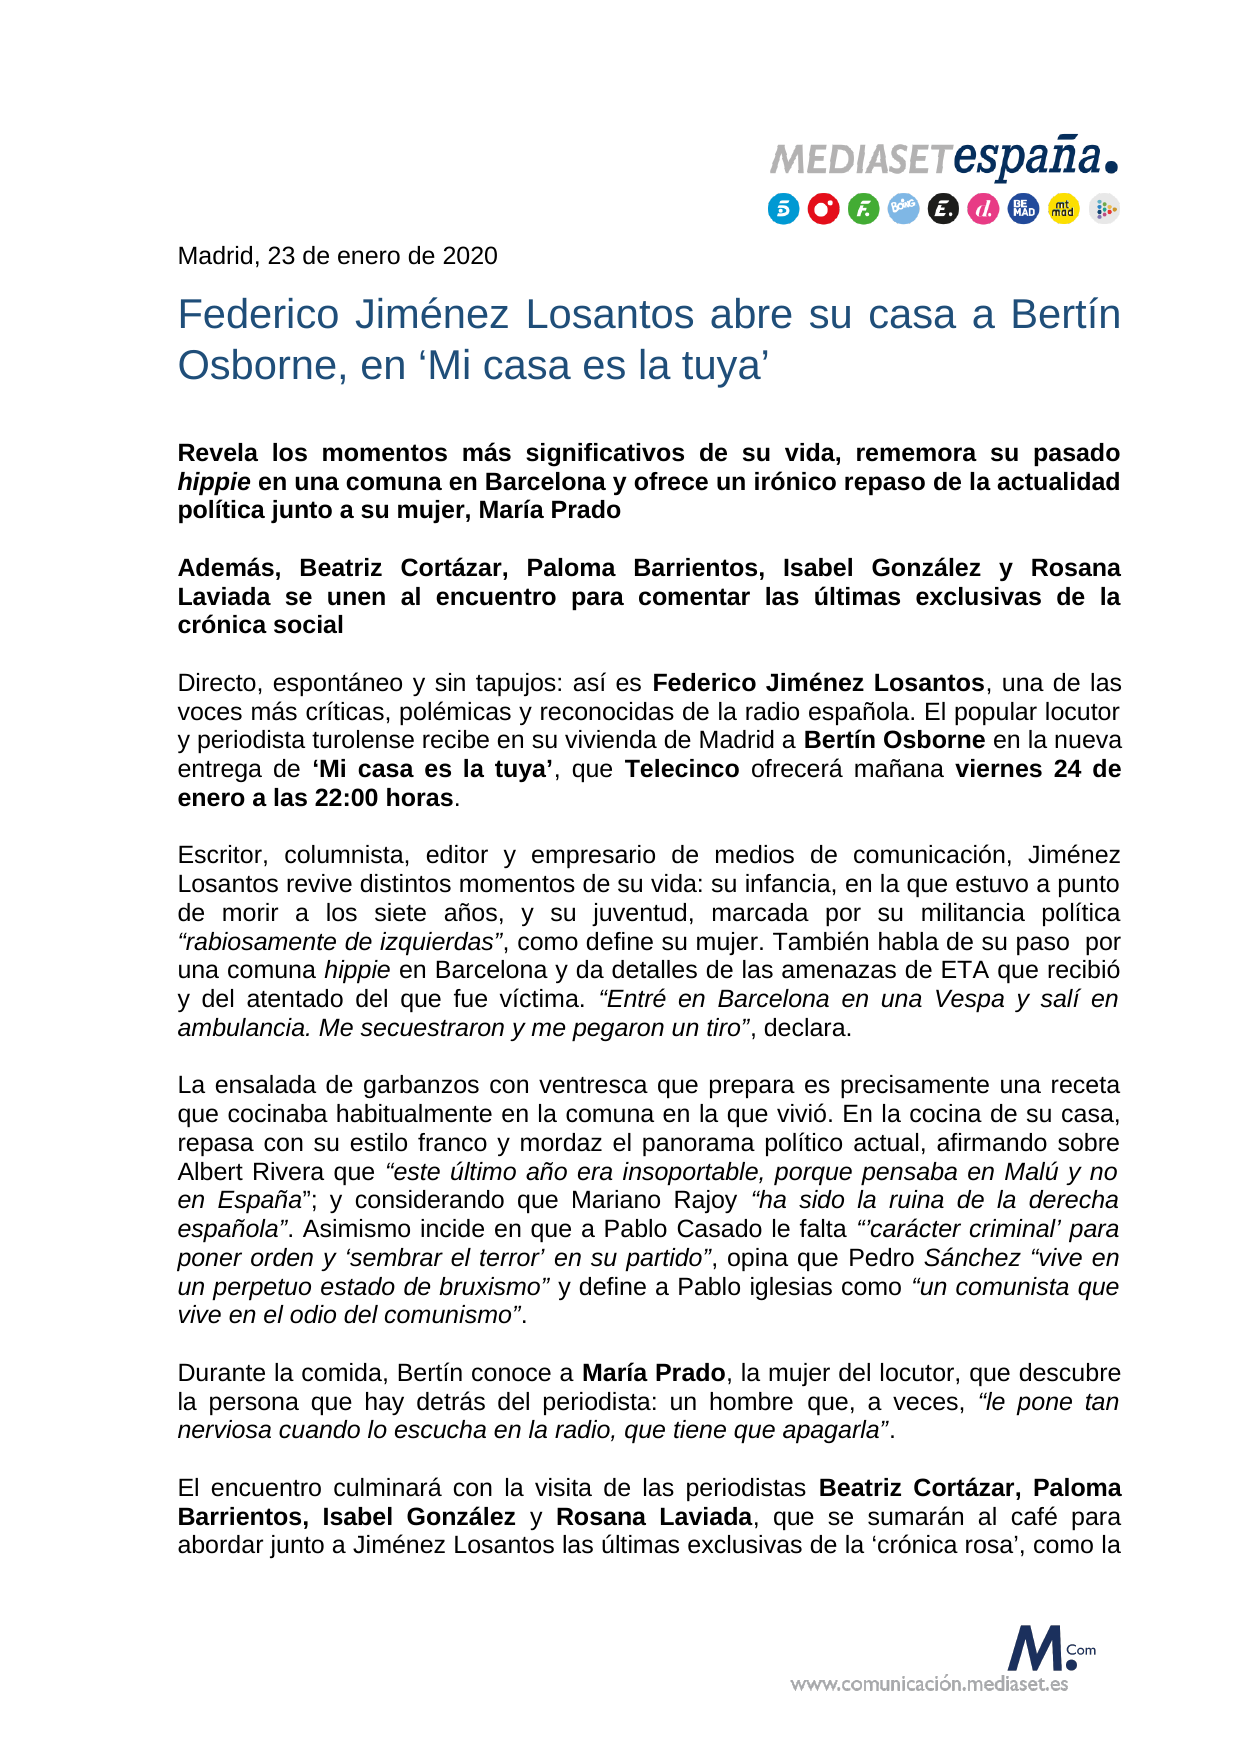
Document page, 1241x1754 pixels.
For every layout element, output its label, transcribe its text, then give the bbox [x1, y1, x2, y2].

text Revela los momentos más significativos de su vida, rememora su pasado hippie en una comuna en Barcelona y ofrece un irónico repaso de la actualidad política junto a su mujer, María Prado [177, 438, 1122, 524]
picture [704, 122, 1186, 234]
text Escritor, columnista, editor y empresario de medios de comunicación, Jiménez Losantos revive distintos momentos de su vida: su infancia, en la que estuvo a punto de morir a los siete años, y su juventud, marcada por su militancia política “rabiosamente de izquierdas”, como define su mujer. También habla de su paso por una comuna hippie en Barcelona y da detalles de las amenazas de ETA que recibió y del atentado del que fue víctima. “Entré en Barcelona en una Vespa y salí en ambulancia. Me secuestraron y me pegaron un tiro”, declara. [177, 840, 1122, 1042]
text Directo, espontáneo y sin tapujos: así es Federico Jiménez Losantos, una de las voces más críticas, polémicas y reconocidas de la radio española. El popular locutor y periodista turolense recibe en su vivienda de Madrid a Bertín Osborne en la nueva entrega de ‘Mi casa es la tuya’, que Telecinco ofrecerá mañana viernes 24 de enero a las 22:00 horas. [177, 668, 1122, 812]
text Además, Beatriz Cortázar, Paloma Barrientos, Isabel González y Rosana Laviada se unen al encuentro para comentar las últimas exclusivas de la crónica social [177, 553, 1122, 639]
text La ensalada de garbanzos con ventresca que prepara es precisamente una receta que cocinaba habitualmente en la comuna en la que vivió. En la cocina de su casa, repasa con su estilo franco y mordaz el panorama político actual, afirmando sobre Albert Rivera que “este último año era insoportable, porque pensaba en Malú y no en España”; y considerando que Mariano Rajoy “ha sido la ruina de la derecha española”. Asimismo incide en que a Pablo Casado le falta “’carácter criminal’ para poner orden y ‘sembrar el terror’ en su partido”, opina que Pedro Sánchez “vive en un perpetuo estado de bruxismo” y define a Pablo iglesias como “un comunista que vive en el odio del comunismo”. [177, 1070, 1122, 1329]
text Federico Jiménez Losantos abre su casa a Bertín Osborne, en ‘Mi casa es la tuya’ [177, 289, 1122, 389]
text Madrid, 23 de enero de 2020 [177, 241, 1063, 270]
picture [777, 1602, 1240, 1709]
text Durante la comida, Bertín conoce a María Prado, la mujer del locutor, que descubre la persona que hay detrás del periodista: un hombre que, a veces, “le pone tan nerviosa cuando lo escucha en la radio, que tiene que apagarla”. [177, 1358, 1122, 1444]
